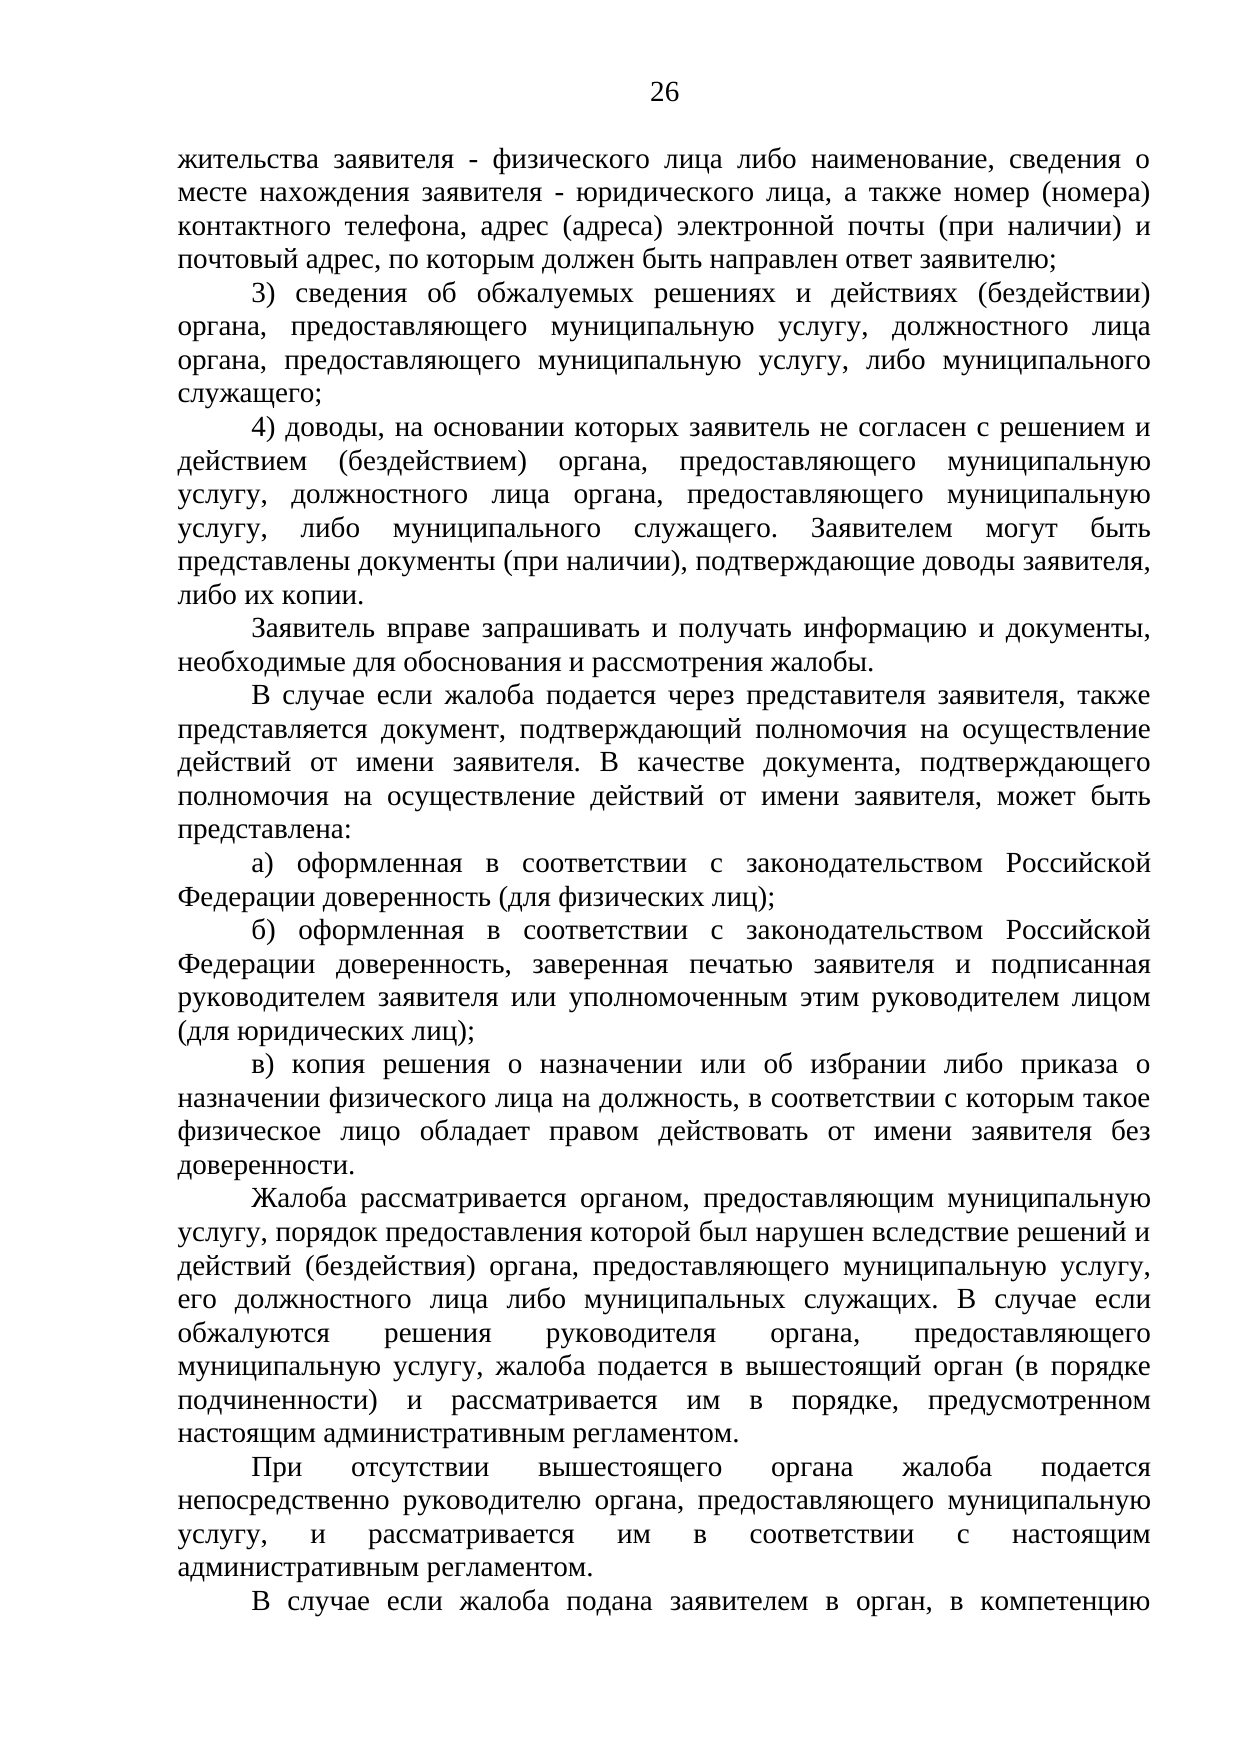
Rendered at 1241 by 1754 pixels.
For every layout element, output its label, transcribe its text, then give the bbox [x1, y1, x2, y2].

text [177, 141, 1152, 275]
text Жалоба рассматривается органом, предоставляющим муниципальную услугу, порядок предоставления которой был нарушен вследствие решений и действий (бездействия) органа, предоставляющего муниципальную услугу, его должностного лица либо муниципальных служащих. В случае если обжалуются решения руководителя органа, предоставляющего муниципальную услугу, жалоба подается в вышестоящий орган (в порядке подчиненности) и рассматривается им в порядке, предусмотренном настоящим административным регламентом. [177, 1181, 1152, 1449]
text В случае если жалоба подается через представителя заявителя, также представляется документ, подтверждающий полномочия на осуществление действий от имени заявителя. В качестве документа, подтверждающего полномочия на осуществление действий от имени заявителя, может быть представлена: [177, 677, 1152, 845]
text Заявитель вправе запрашивать и получать информацию и документы, необходимые для обоснования и рассмотрения жалобы. [177, 610, 1152, 677]
text а) оформленная в соответствии с законодательством Российской Федерации доверенность (для физических лиц); [177, 845, 1152, 912]
text При отсутствии вышестоящего органа жалоба подается непосредственно руководителю органа, предоставляющего муниципальную услугу, и рассматривается им в соответствии с настоящим административным регламентом. [177, 1449, 1152, 1583]
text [177, 1583, 1152, 1617]
text в) копия решения о назначении или об избрании либо приказа о назначении физического лица на должность, в соответствии с которым такое физическое лицо обладает правом действовать от имени заявителя без доверенности. [177, 1046, 1152, 1181]
text 4) доводы, на основании которых заявитель не согласен с решением и действием (бездействием) органа, предоставляющего муниципальную услугу, должностного лица органа, предоставляющего муниципальную услугу, либо муниципального служащего. Заявителем могут быть представлены документы (при наличии), подтверждающие доводы заявителя, либо их копии. [177, 409, 1152, 610]
text б) оформленная в соответствии с законодательством Российской Федерации доверенность, заверенная печатью заявителя и подписанная руководителем заявителя или уполномоченным этим руководителем лицом (для юридических лиц); [177, 912, 1152, 1046]
text 3) сведения об обжалуемых решениях и действиях (бездействии) органа, предоставляющего муниципальную услугу, должностного лица органа, предоставляющего муниципальную услугу, либо муниципального служащего; [177, 275, 1152, 409]
